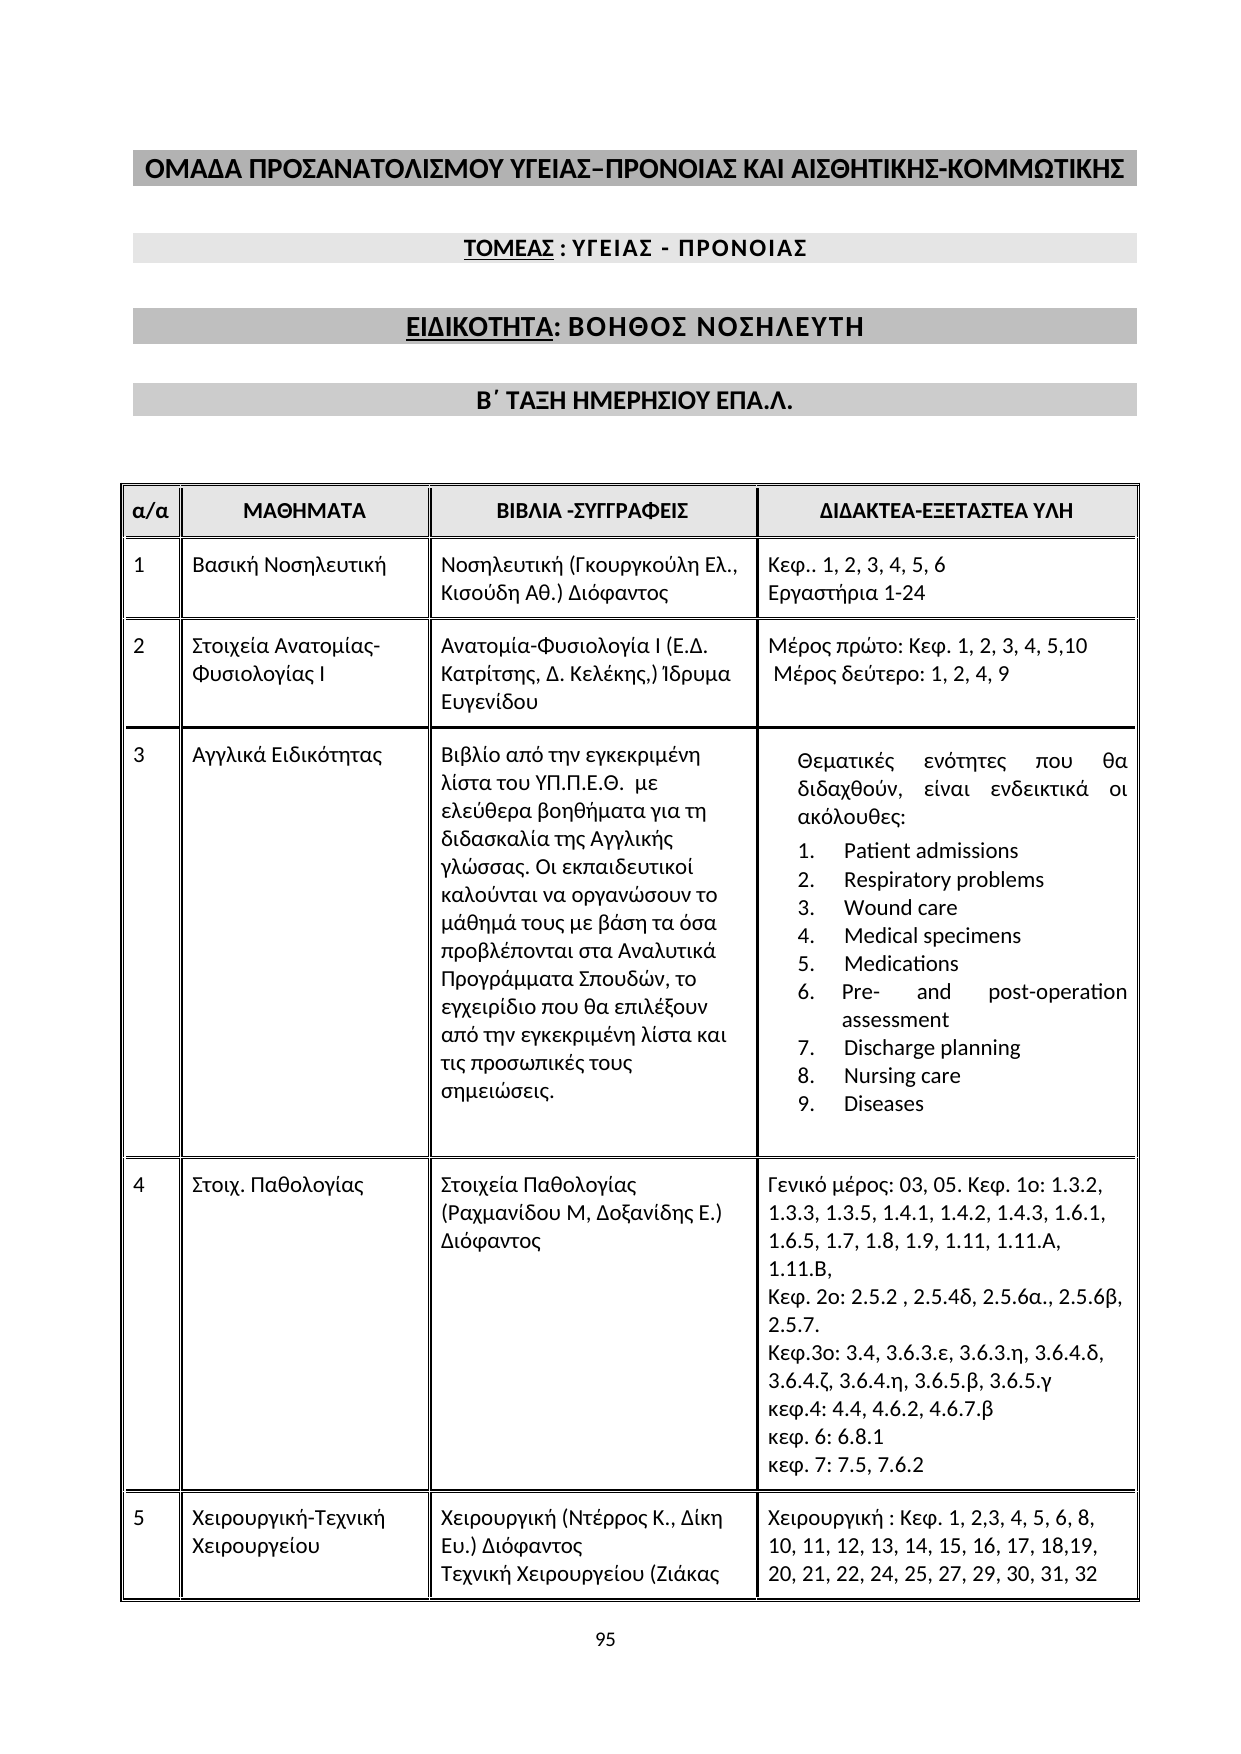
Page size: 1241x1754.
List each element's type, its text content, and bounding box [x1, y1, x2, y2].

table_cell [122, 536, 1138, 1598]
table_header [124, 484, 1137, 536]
text ΟΜΑΔΑ ΠΡΟΣΑΝΑΤΟΛΙΣΜΟΥ ΥΓΕΙΑΣ–ΠΡΟΝΟΙΑΣ ΚΑΙ ΑΙΣΘΗΤΙΚΗΣ-ΚΟΜΜΩΤΙΚΗΣ [133, 150, 1137, 186]
text ΤΟΜΕΑΣ : ΥΓΕΙΑΣ - ΠΡΟΝΟΙΑΣ [133, 233, 1137, 263]
text Β΄ ΤΑΞΗ ΗΜΕΡΗΣΙΟΥ ΕΠΑ.Λ. [133, 383, 1137, 416]
text ΕΙΔΙΚΟΤΗΤΑ: ΒΟΗΘΟΣ ΝΟΣΗΛΕΥΤΗ [133, 308, 1137, 344]
